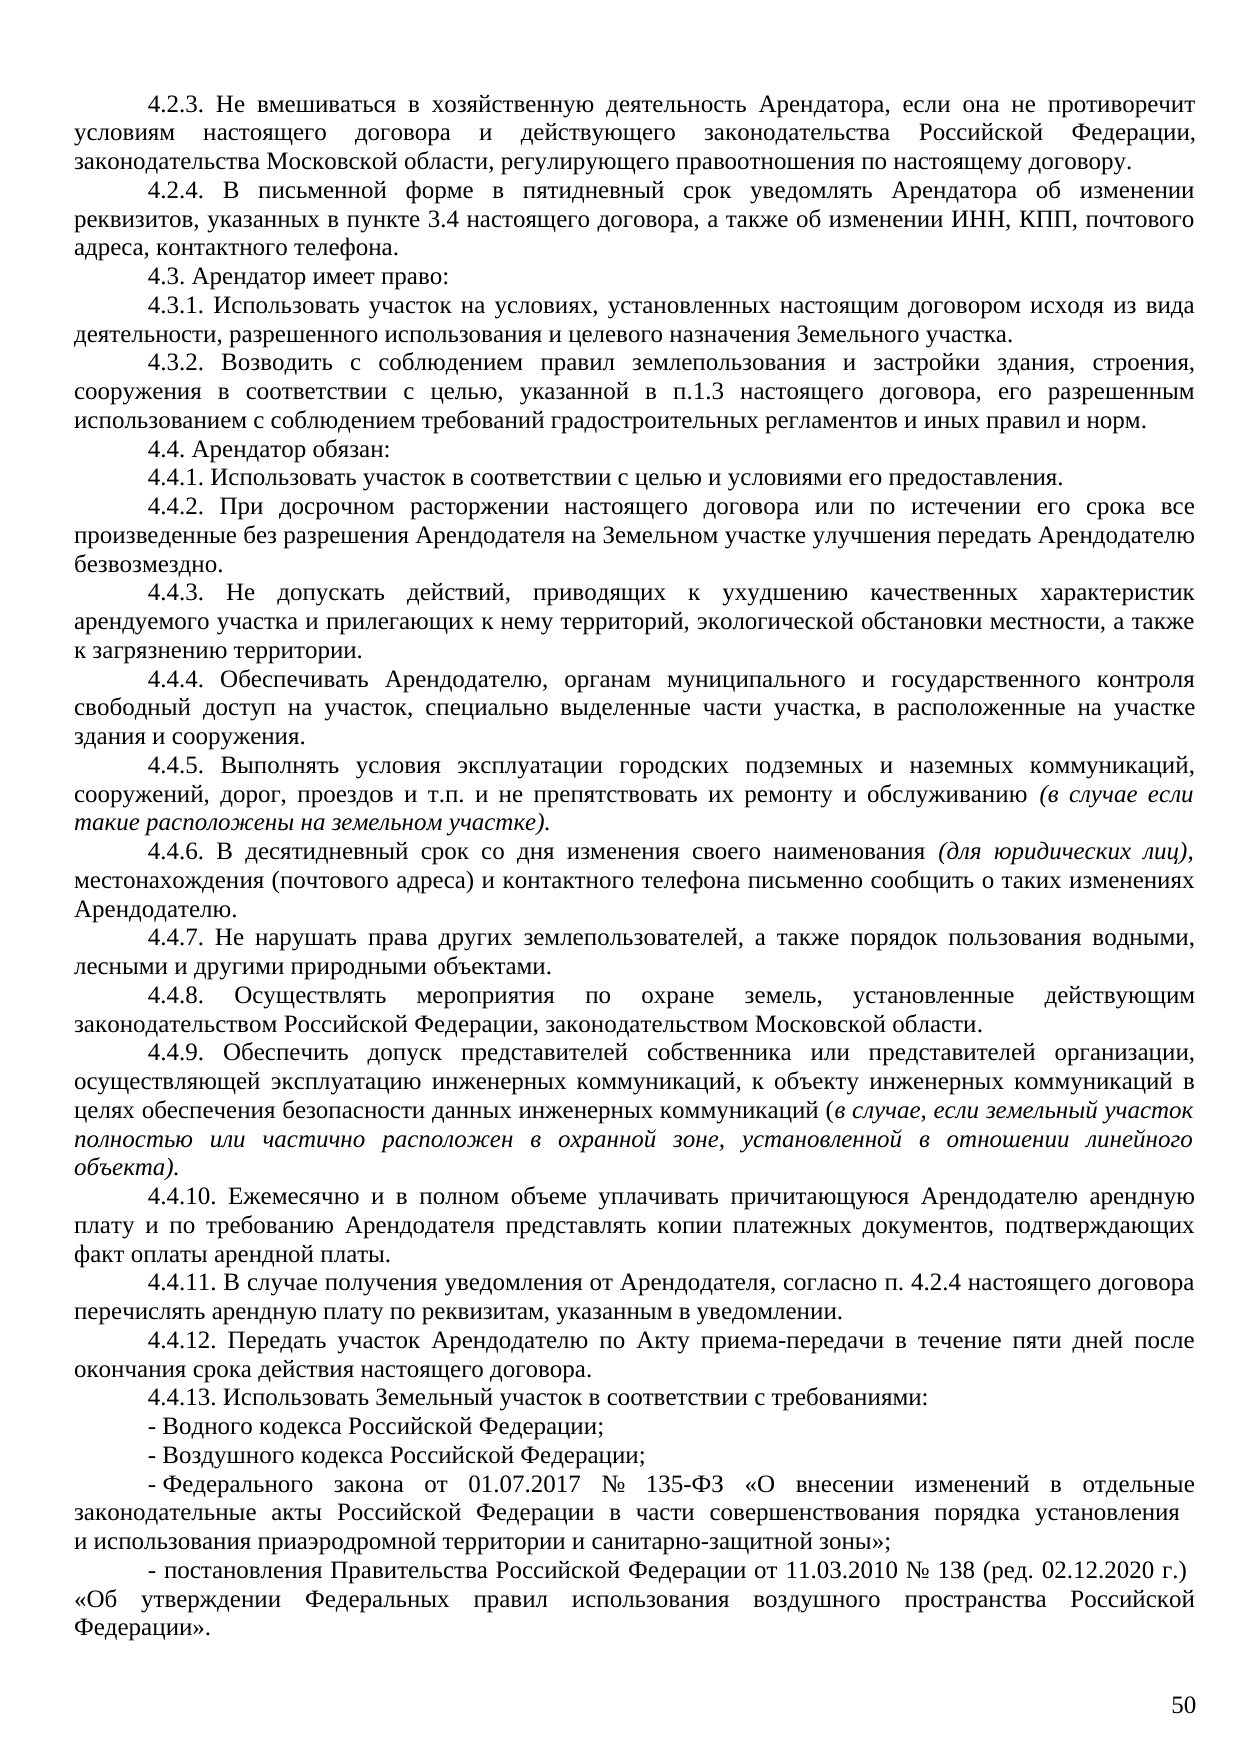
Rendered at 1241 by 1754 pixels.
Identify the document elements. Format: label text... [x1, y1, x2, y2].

text 4.4.8. Осуществлять мероприятия по охране земель, установленные действующим законодательством Российской Федерации, законодательством Московской области. [74, 980, 1196, 1037]
text 4.3. Арендатор имеет право: [74, 261, 1196, 290]
text 4.4.1. Использовать участок в соответствии с целью и условиями его предоставления. [74, 462, 1196, 491]
text - Федерального закона от 01.07.2017 № 135-ФЗ «О внесении изменений в отдельные законодательные акты Российской Федерации в части совершенствования порядка установления и использования приаэродромной территории и санитарно-защитной зоны»; [74, 1469, 1196, 1555]
text 4.4.9. Обеспечить допуск представителей собственника или представителей организации, осуществляющей эксплуатацию инженерных коммуникаций, к объекту инженерных коммуникаций в целях обеспечения безопасности данных инженерных коммуникаций (в случае, если земельный участок полностью или частично расположен в охранной зоне, установленной в отношении линейного объекта). [74, 1037, 1196, 1181]
text 4.4.6. В десятидневный срок со дня изменения своего наименования (для юридических лиц), местонахождения (почтового адреса) и контактного телефона письменно сообщить о таких изменениях Арендодателю. [74, 836, 1196, 922]
text 4.2.4. В письменной форме в пятидневный срок уведомлять Арендатора об изменении реквизитов, указанных в пункте 3.4 настоящего договора, а также об изменении ИНН, КПП, почтового адреса, контактного телефона. [74, 175, 1196, 261]
text - Водного кодекса Российской Федерации; [74, 1411, 1196, 1440]
text - Воздушного кодекса Российской Федерации; [74, 1440, 1196, 1469]
text 4.4.3. Не допускать действий, приводящих к ухудшению качественных характеристик арендуемого участка и прилегающих к нему территорий, экологической обстановки местности, а также к загрязнению территории. [74, 577, 1196, 664]
text 4.4.10. Ежемесячно и в полном объеме уплачивать причитающуюся Арендодателю арендную плату и по требованию Арендодателя представлять копии платежных документов, подтверждающих факт оплаты арендной платы. [74, 1181, 1196, 1267]
text 4.4.13. Использовать Земельный участок в соответствии с требованиями: [74, 1382, 1196, 1411]
text 4.4.12. Передать участок Арендодателю по Акту приема-передачи в течение пяти дней после окончания срока действия настоящего договора. [74, 1325, 1196, 1382]
text 4.3.2. Возводить с соблюдением правил землепользования и застройки здания, строения, сооружения в соответствии с целью, указанной в п.1.3 настоящего договора, его разрешенным использованием с соблюдением требований градостроительных регламентов и иных правил и норм. [74, 347, 1196, 434]
text 4.4.4. Обеспечивать Арендодателю, органам муниципального и государственного контроля свободный доступ на участок, специально выделенные части участка, в расположенные на участке здания и сооружения. [74, 664, 1196, 750]
text 4.4.5. Выполнять условия эксплуатации городских подземных и наземных коммуникаций, сооружений, дорог, проездов и т.п. и не препятствовать их ремонту и обслуживанию (в случае если такие расположены на земельном участке). [74, 750, 1196, 836]
text 4.4.7. Не нарушать права других землепользователей, а также порядок пользования водными, лесными и другими природными объектами. [74, 922, 1196, 980]
text 4.4.11. В случае получения уведомления от Арендодателя, согласно п. 4.2.4 настоящего договора перечислять арендную плату по реквизитам, указанным в уведомлении. [74, 1267, 1196, 1325]
text 4.3.1. Использовать участок на условиях, установленных настоящим договором исходя из вида деятельности, разрешенного использования и целевого назначения Земельного участка. [74, 290, 1196, 347]
text 4.4.2. При досрочном расторжении настоящего договора или по истечении его срока все произведенные без разрешения Арендодателя на Земельном участке улучшения передать Арендодателю безвозмездно. [74, 491, 1196, 577]
text 4.2.3. Не вмешиваться в хозяйственную деятельность Арендатора, если она не противоречит условиям настоящего договора и действующего законодательства Российской Федерации, законодательства Московской области, регулирующего правоотношения по настоящему договору. [74, 89, 1196, 175]
text - постановления Правительства Российской Федерации от 11.03.2010 № 138 (ред. 02.12.2020 г.) «Об утверждении Федеральных правил использования воздушного пространства Российской Федерации». [74, 1555, 1196, 1641]
text 4.4. Арендатор обязан: [74, 434, 1196, 462]
